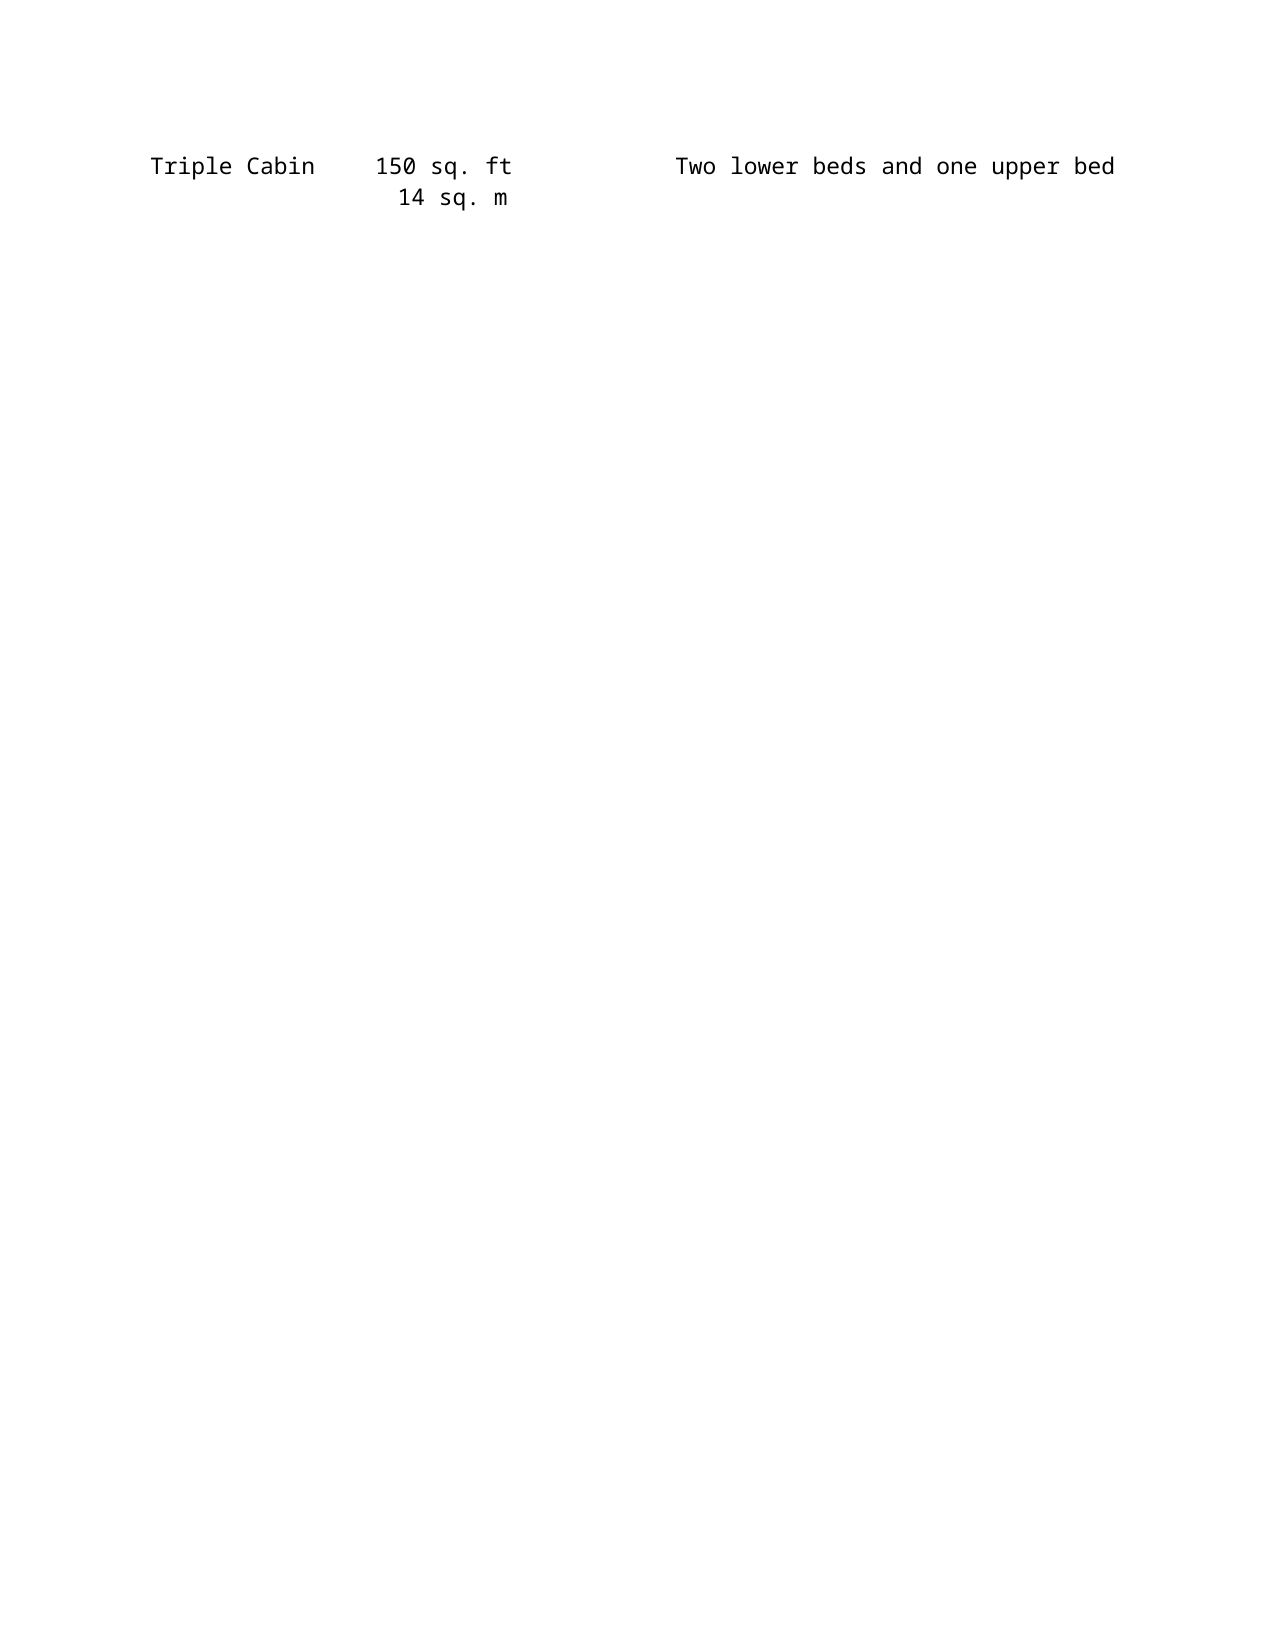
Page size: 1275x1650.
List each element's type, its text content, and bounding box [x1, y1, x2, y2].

text 14 sq. m [150, 181, 1125, 212]
text Triple Cabin 150 sq. ft Two lower beds and one upper bed [150, 150, 1125, 181]
